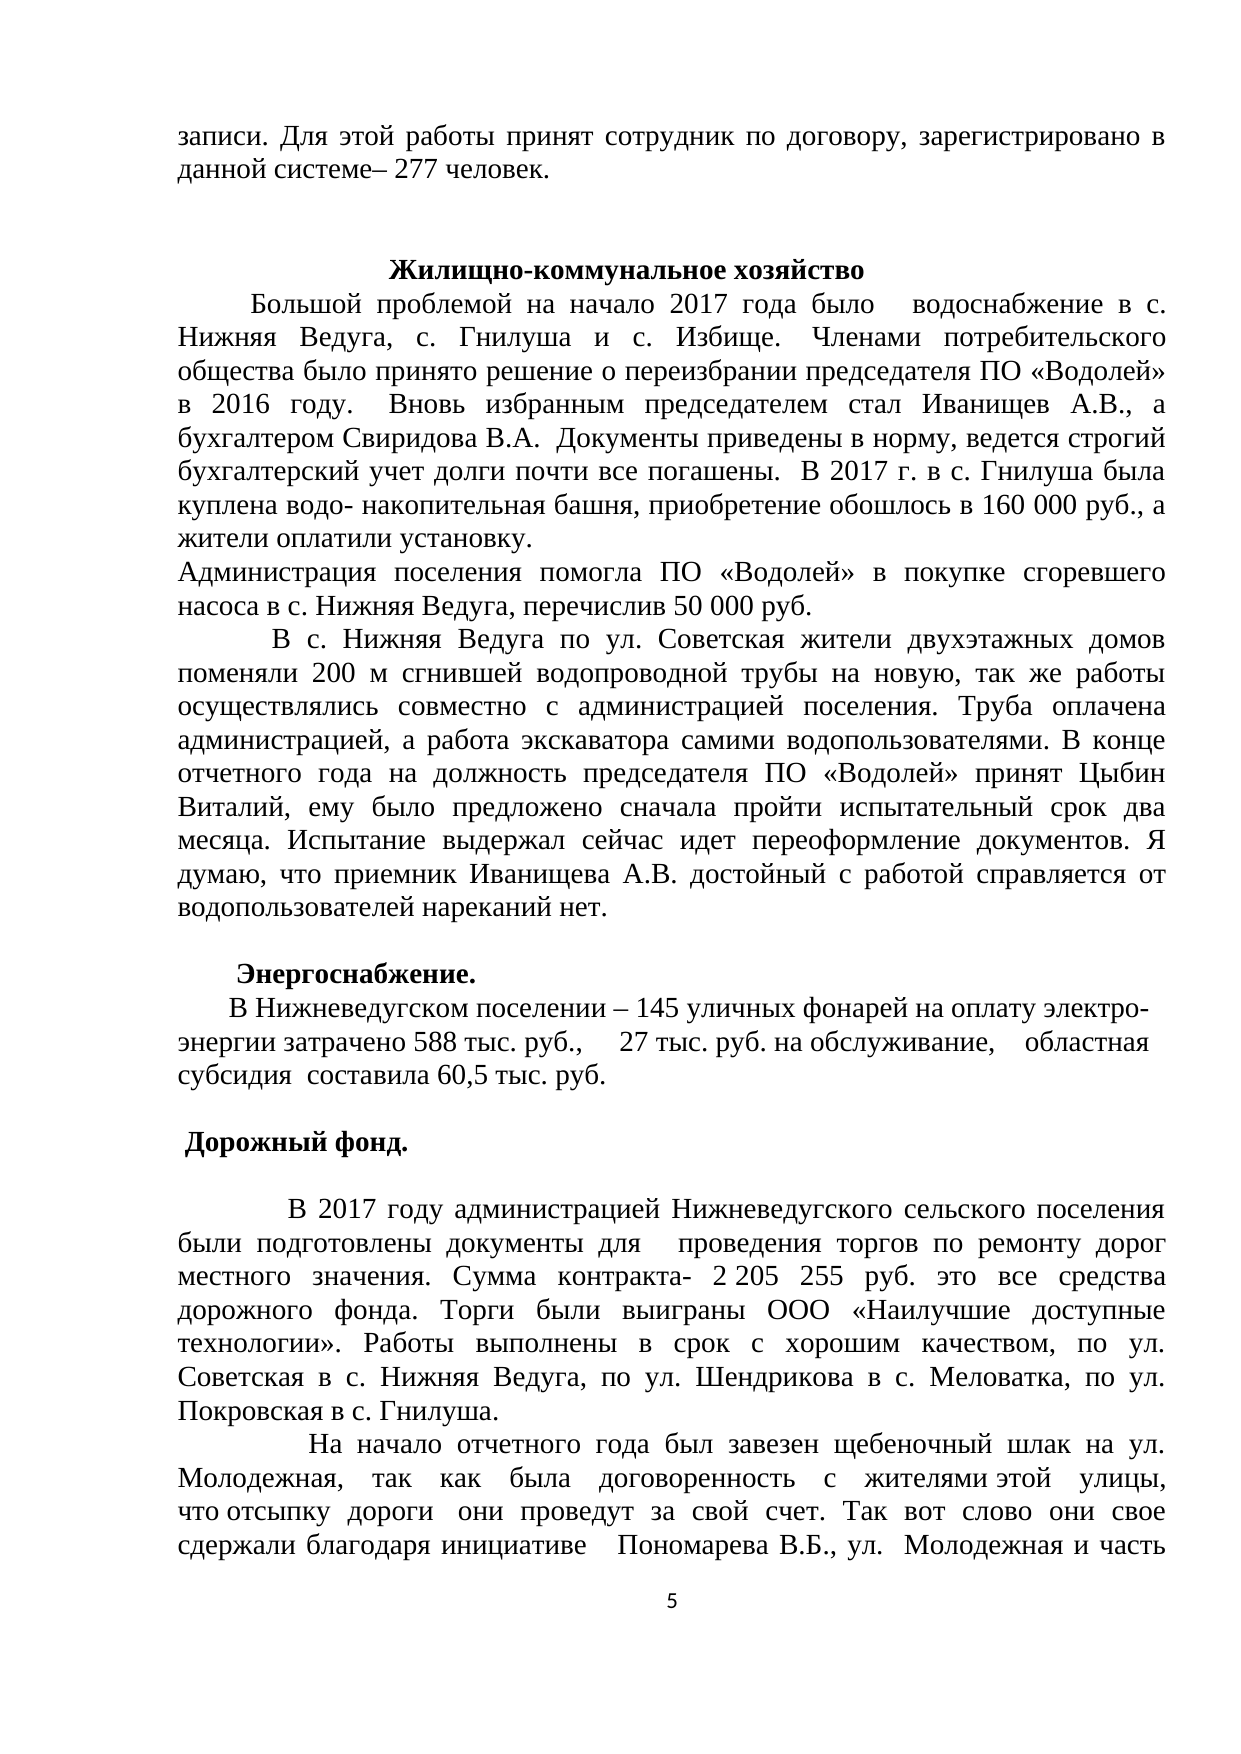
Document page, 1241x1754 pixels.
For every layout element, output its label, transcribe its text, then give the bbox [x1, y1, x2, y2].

text Энергоснабжение. [177, 957, 1167, 990]
text Большой проблемой на начало 2017 года было водоснабжение в с. Нижняя Ведуга, с. Гнилуша и с. Избище. Членами потребительского общества было принято решение о переизбрании председателя ПО «Водолей» в 2016 году. Вновь избранным председателем стал Иванищев А.В., а бухгалтером Свиридова В.А. Документы приведены в норму, ведется строгий бухгалтерский учет долги почти все погашены. В 2017 г. в с. Гнилуша была куплена водо- накопительная башня, приобретение обошлось в 160 000 руб., а жители оплатили установку. [177, 286, 1167, 554]
text В с. Нижняя Ведуга по ул. Советская жители двухэтажных домов поменяли 200 м сгнившей водопроводной трубы на новую, так же работы осуществлялись совместно с администрацией поселения. Труба оплачена администрацией, а работа экскаватора самими водопользователями. В конце отчетного года на должность председателя ПО «Водолей» принят Цыбин Виталий, ему было предложено сначала пройти испытательный срок два месяца. Испытание выдержал сейчас идет переоформление документов. Я думаю, что приемник Иванищева А.В. достойный с работой справляется от водопользователей нареканий нет. [177, 621, 1167, 923]
text В Нижневедугском поселении – 145 уличных фонарей на оплату электро-энергии затрачено 588 тыс. руб., 27 тыс. руб. на обслуживание, областная субсидия составила 60,5 тыс. руб. [177, 990, 1167, 1091]
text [177, 1426, 1167, 1560]
text Жилищно-коммунальное хозяйство [177, 252, 1167, 286]
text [177, 118, 1167, 185]
text В 2017 году администрацией Нижневедугского сельского поселения были подготовлены документы для проведения торгов по ремонту дорог местного значения. Сумма контракта- 2 205 255 руб. это все средства дорожного фонда. Торги были выиграны ООО «Наилучшие доступные технологии». Работы выполнены в срок с хорошим качеством, по ул. Советская в с. Нижняя Ведуга, по ул. Шендрикова в с. Меловатка, по ул. Покровская в с. Гнилуша. [177, 1191, 1167, 1426]
text Дорожный фонд. [177, 1124, 1167, 1158]
text Администрация поселения помогла ПО «Водолей» в покупке сгоревшего насоса в с. Нижняя Ведуга, перечислив 50 000 руб. [177, 554, 1167, 621]
